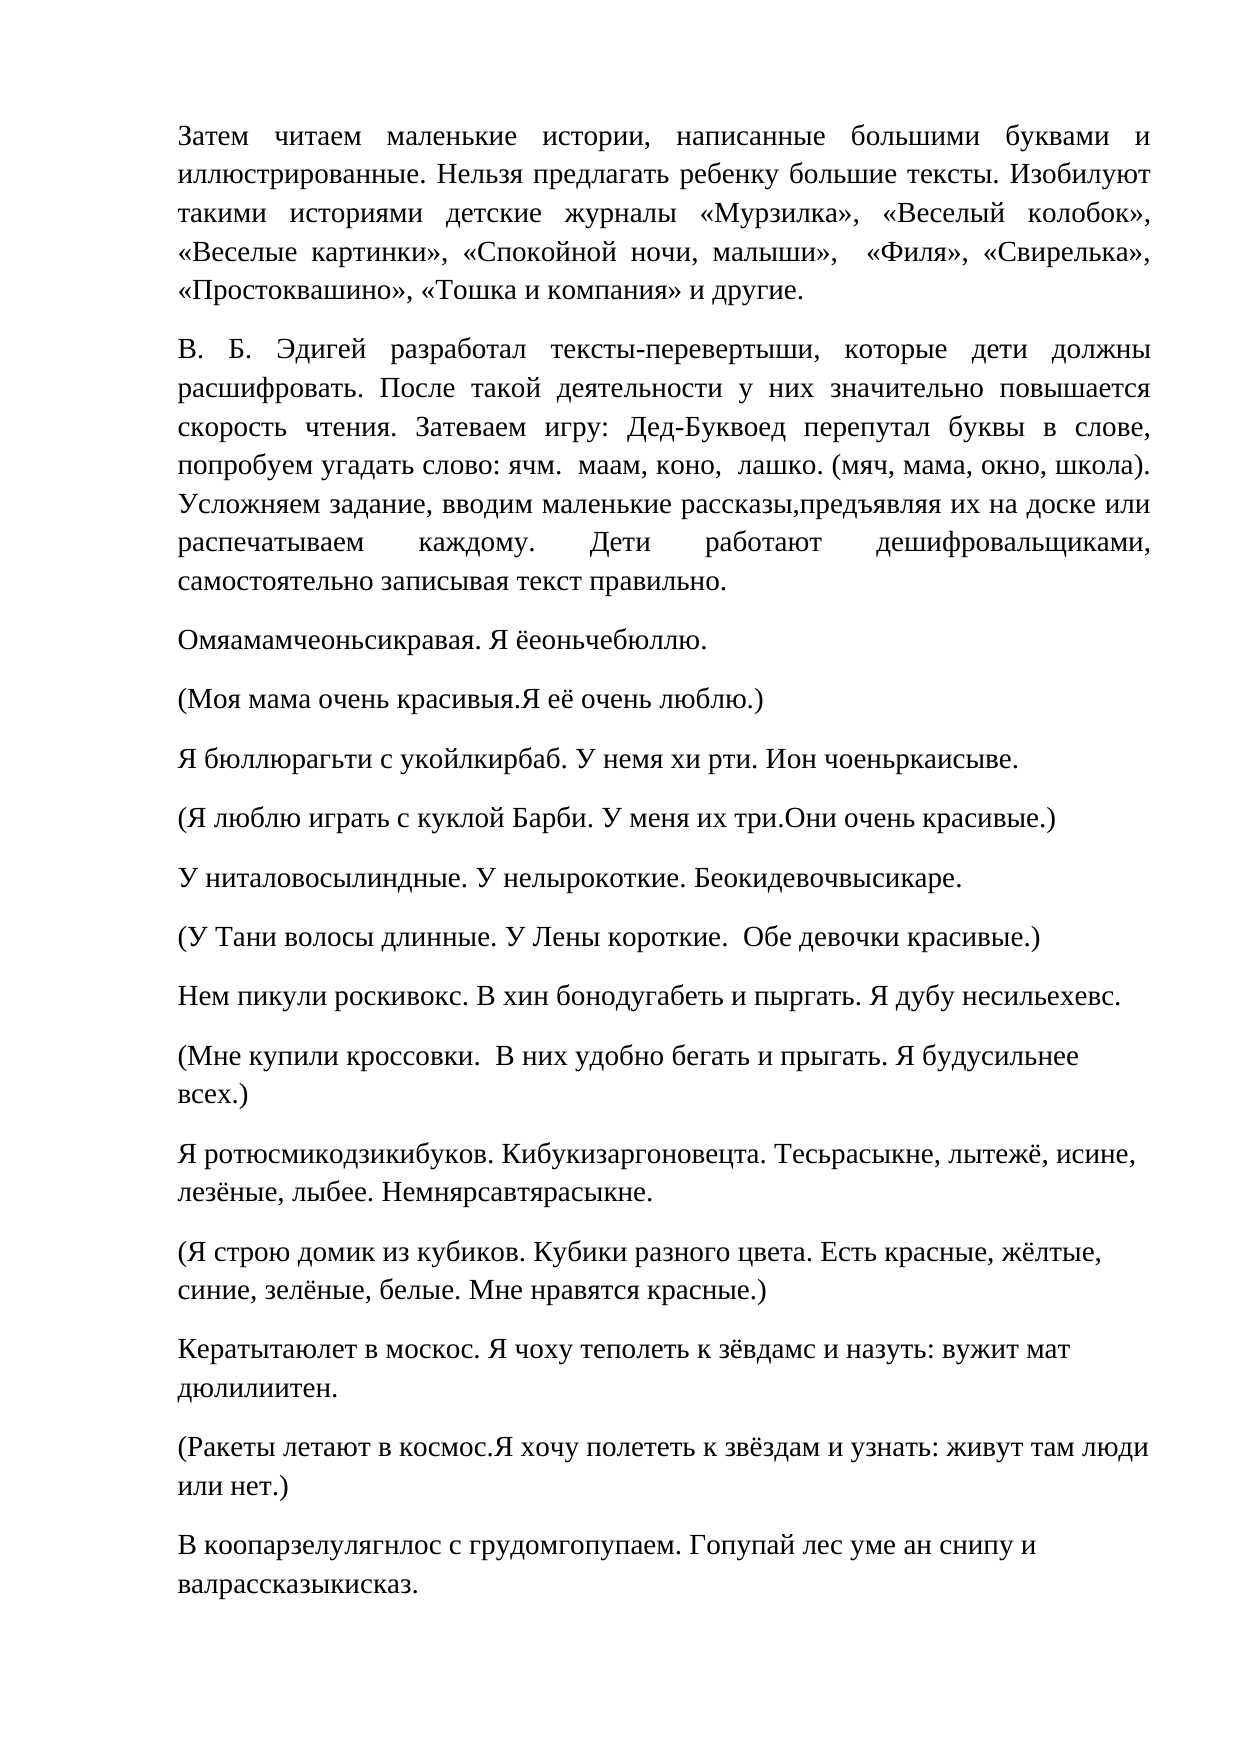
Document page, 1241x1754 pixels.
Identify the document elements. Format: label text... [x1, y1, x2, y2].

text Нем пикули роскивокс. В хин бонодугабеть и пыргать. Я дубу несильехевс. [177, 978, 1152, 1012]
text (Я строю домик из кубиков. Кубики разного цвета. Есть красные, жёлтые, синие, зелёные, белые. Мне нравятся красные.) [177, 1234, 1152, 1306]
text Омяамамчеоньсикравая. Я ёеоньчебюллю. [177, 622, 1152, 656]
text (Ракеты летают в космос.Я хочу полететь к звёздам и узнать: живут там люди или нет.) [177, 1429, 1152, 1502]
text Я ротюсмикодзикибуков. Кибукизаргоновецта. Тесьрасыкне, лытежё, исине, лезёные, лыбее. Немнярсавтярасыкне. [177, 1136, 1152, 1208]
text (Мне купили кроссовки. В них удобно бегать и прыгать. Я будусильнее всех.) [177, 1038, 1152, 1110]
text В. Б. Эдигей разработал тексты-перевертыши, которые дети должны расшифровать. После такой деятельности у них значительно повышается скорость чтения. Затеваем игру: Дед-Буквоед перепутал буквы в слове, попробуем угадать слово: ячм. маам, коно, лашко. (мяч, мама, окно, школа). Усложняем задание, вводим маленькие рассказы,предъявляя их на доске или распечатываем каждому. Дети работают дешифровальщиками, самостоятельно записывая текст правильно. [177, 332, 1152, 596]
text (Моя мама очень красивыя.Я её очень люблю.) [177, 682, 1152, 715]
text Кератытаюлет в москос. Я чоху теполеть к зёвдамс и назуть: вужит мат дюлилиитен. [177, 1332, 1152, 1404]
text В коопарзелулягнлос с грудомгопупаем. Гопупай лес уме ан снипу и валрассказыкисказ. [177, 1527, 1152, 1599]
text Затем читаем маленькие истории, написанные большими буквами и иллюстрированные. Нельзя предлагать ребенку большие тексты. Изобилуют такими историями детские журналы «Мурзилка», «Веселый колобок», «Веселые картинки», «Спокойной ночи, малыши», «Филя», «Свирелька», «Простоквашино», «Тошка и компания» и другие. [177, 118, 1152, 306]
text Я бюллюрагьти с укойлкирбаб. У немя хи рти. Ион чоеньркаисыве. [177, 741, 1152, 774]
text (У Тани волосы длинные. У Лены короткие. Обе девочки красивые.) [177, 919, 1152, 953]
text (Я люблю играть с куклой Барби. У меня их три.Они очень красивые.) [177, 800, 1152, 834]
text У ниталовосылиндные. У нелырокоткие. Беокидевочвысикаре. [177, 860, 1152, 893]
